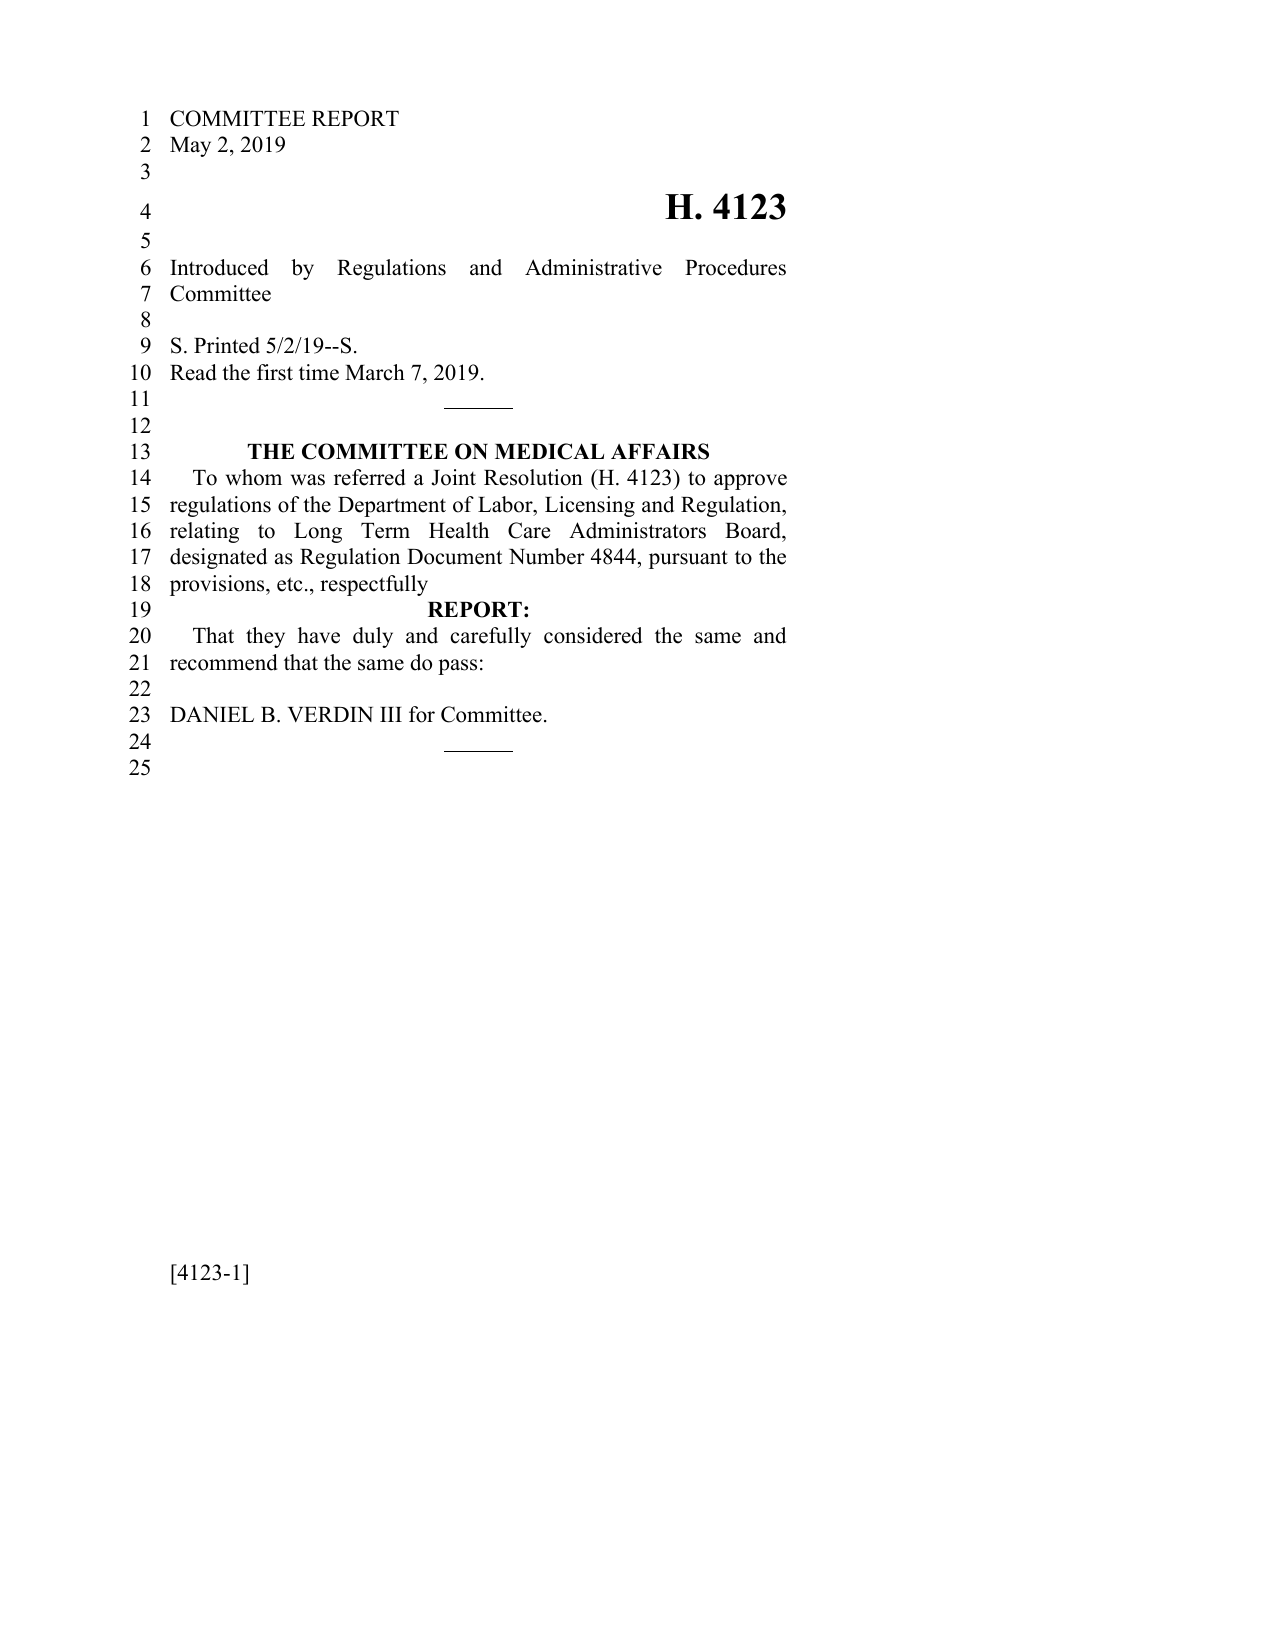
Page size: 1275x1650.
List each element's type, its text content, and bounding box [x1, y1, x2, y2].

text Introduced by Regulations and Administrative Procedures Committee [169, 253, 787, 306]
text That they have duly and carefully considered the same and recommend that the same do pass: [169, 622, 787, 675]
text Read the first time March 7, 2019. [169, 359, 787, 385]
text H. 4123 [169, 184, 787, 227]
text DANIEL B. VERDIN III for Committee. [169, 702, 787, 728]
text S. Printed 5/2/19--S. [169, 333, 787, 359]
text REPORT: [169, 596, 787, 622]
text May 2, 2019 [169, 131, 787, 158]
text THE COMMITTEE ON MEDICAL AFFAIRS [169, 438, 787, 464]
text COMMITTEE REPORT [169, 105, 787, 131]
text To whom was referred a Joint Resolution (H. 4123) to approve regulations of the Department of Labor, Licensing and Regulation, relating to Long Term Health Care Administrators Board, designated as Regulation Document Number 4844, pursuant to the provisions, etc., respectfully [169, 464, 787, 596]
